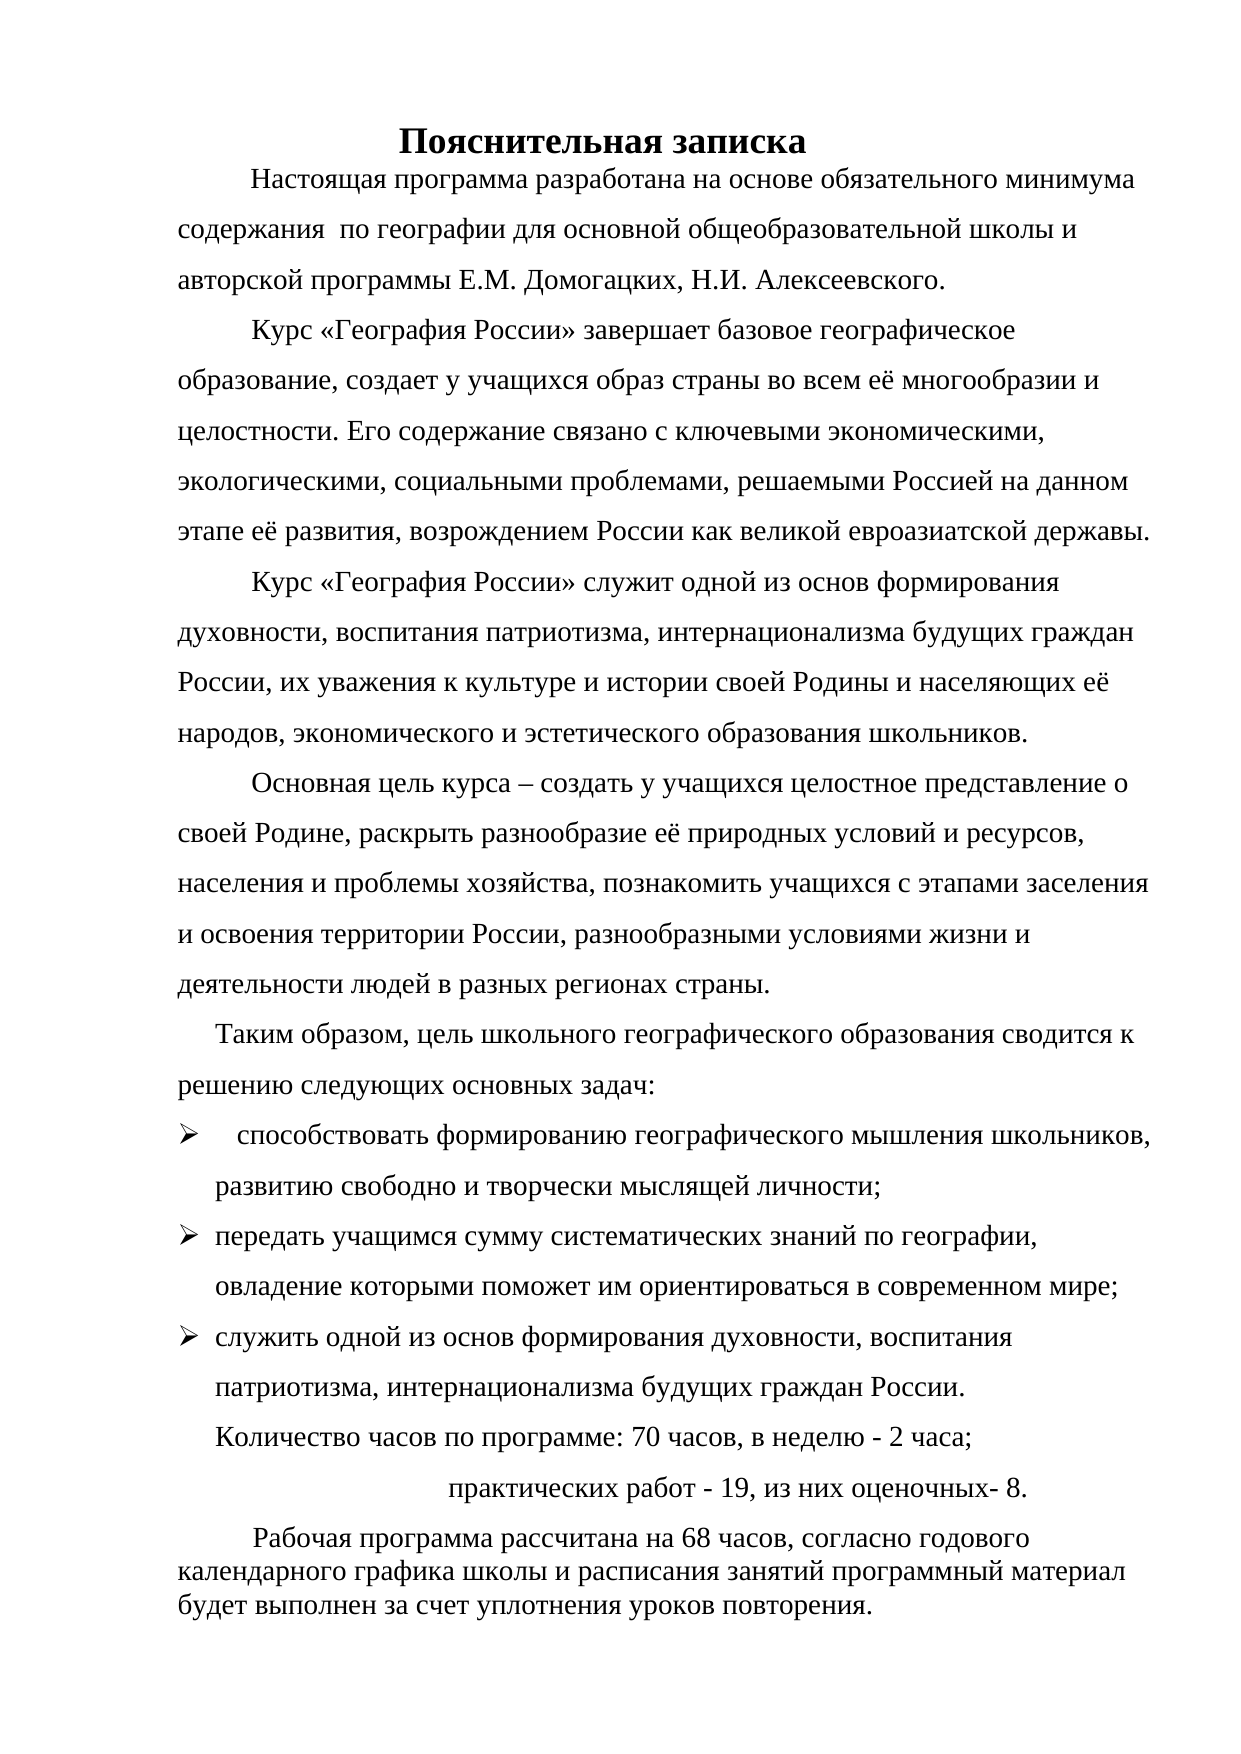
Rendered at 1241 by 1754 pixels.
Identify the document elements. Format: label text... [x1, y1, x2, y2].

text Пояснительная записка [325, 118, 1152, 161]
text Основная цель курса – создать у учащихся целостное представление о своей Родине, раскрыть разнообразие её природных условий и ресурсов, населения и проблемы хозяйства, познакомить учащихся с этапами заселения и освоения территории России, разнообразными условиями жизни и деятельности людей в разных регионах страны. [177, 765, 1152, 1000]
list передать учащимся сумму систематических знаний по географии, овладение которыми поможет им ориентироваться в современном мире; [177, 1218, 1152, 1302]
text Рабочая программа рассчитана на 68 часов, согласно годового календарного графика школы и расписания занятий программный материал будет выполнен за счет уплотнения уроков повторения. [177, 1520, 1152, 1621]
text Настоящая программа разработана на основе обязательного минимума содержания по географии для основной общеобразовательной школы и авторской программы Е.М. Домогацких, Н.И. Алексеевского. [177, 161, 1152, 295]
text практических работ - 19, из них оценочных- 8. [177, 1470, 1152, 1503]
list служить одной из основ формирования духовности, воспитания патриотизма, интернационализма будущих граждан России. [177, 1319, 1152, 1403]
list способствовать формированию географического мышления школьников, развитию свободно и творчески мыслящей личности; [177, 1117, 1152, 1201]
text Количество часов по программе: 70 часов, в неделю - 2 часа; [177, 1419, 1152, 1453]
text Курс «География России» завершает базовое географическое образование, создает у учащихся образ страны во всем её многообразии и целостности. Его содержание связано с ключевыми экономическими, экологическими, социальными проблемами, решаемыми Россией на данном этапе её развития, возрождением России как великой евроазиатской державы. [177, 312, 1152, 547]
text Курс «География России» служит одной из основ формирования духовности, воспитания патриотизма, интернационализма будущих граждан России, их уважения к культуре и истории своей Родины и населяющих её народов, экономического и эстетического образования школьников. [177, 564, 1152, 748]
text Таким образом, цель школьного географического образования сводится к решению следующих основных задач: [177, 1017, 1152, 1100]
